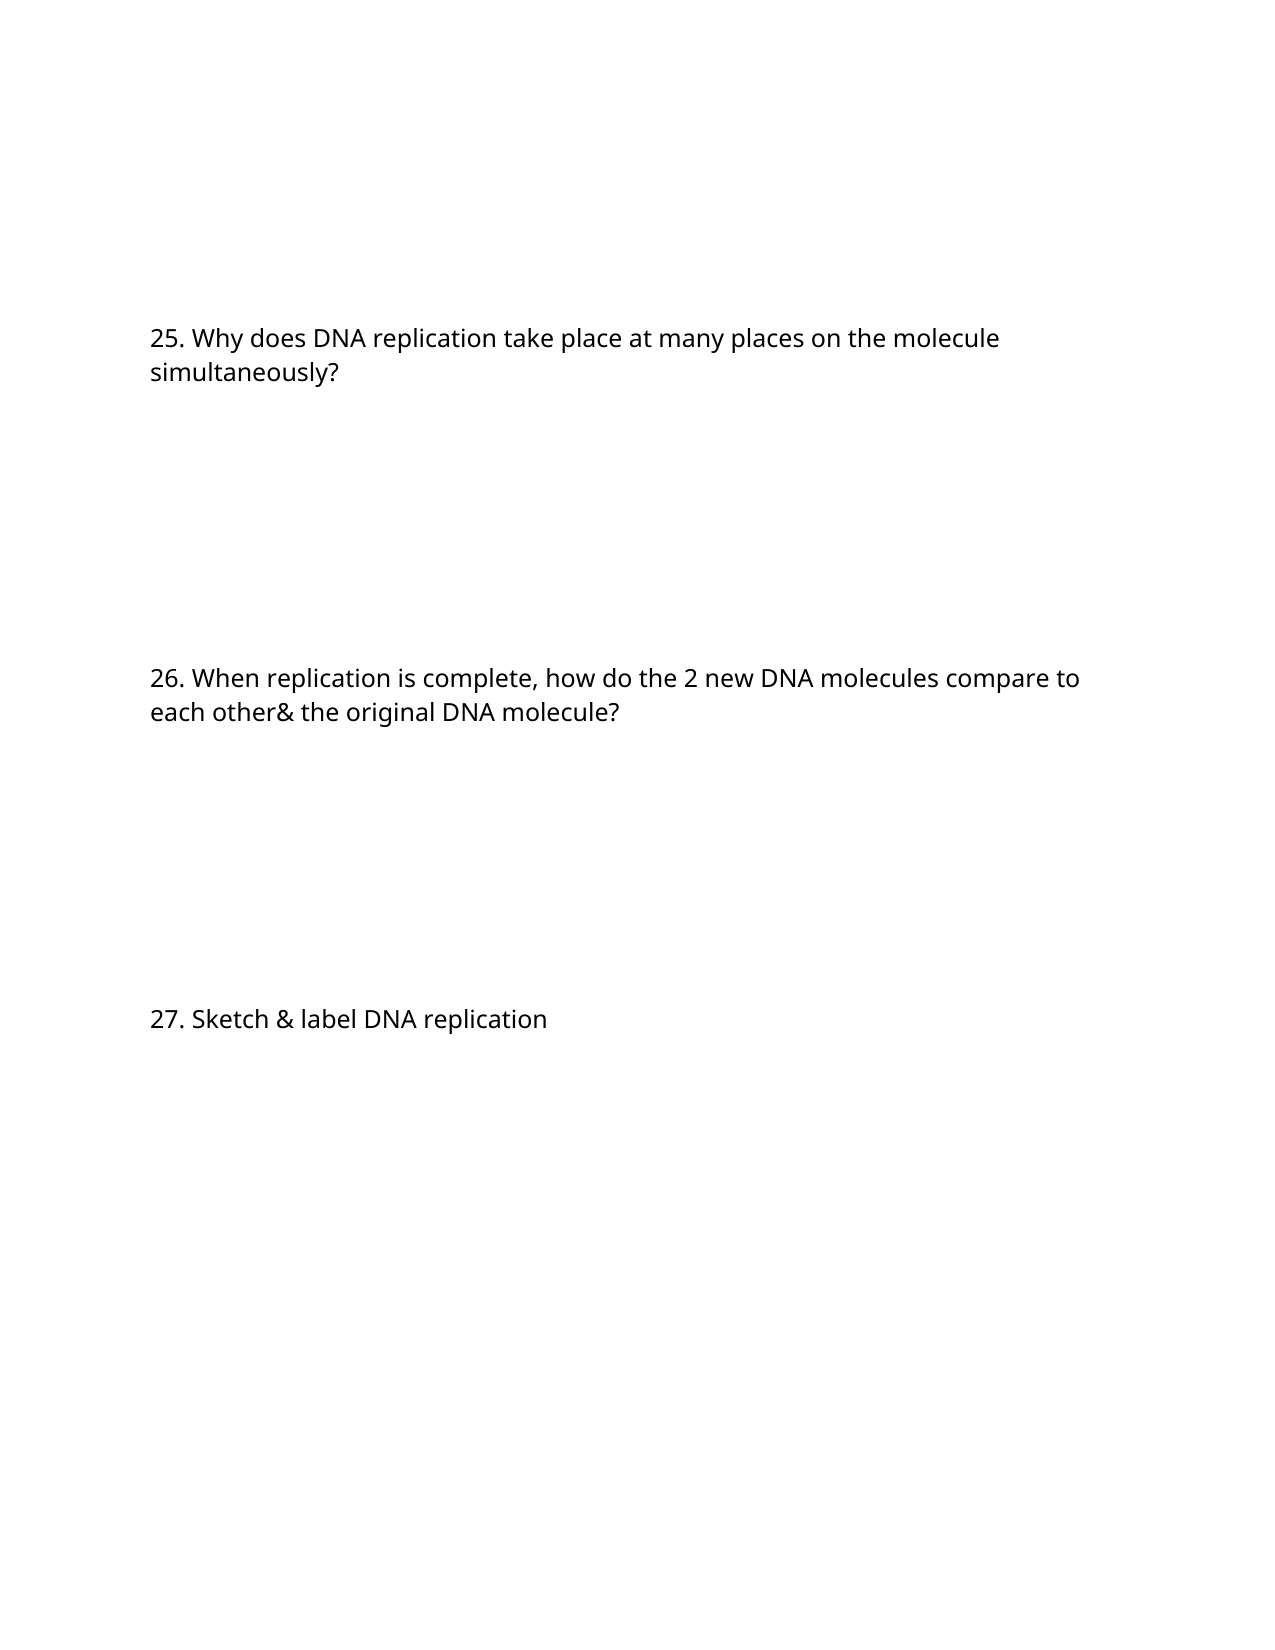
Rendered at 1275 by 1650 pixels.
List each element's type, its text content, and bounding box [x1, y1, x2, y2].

text 26. When replication is complete, how do the 2 new DNA molecules compare to each other& the original DNA molecule? [150, 661, 1125, 729]
text 25. Why does DNA replication take place at many places on the molecule simultaneously? [150, 320, 1125, 388]
text 27. Sketch & label DNA replication [150, 1002, 1125, 1036]
